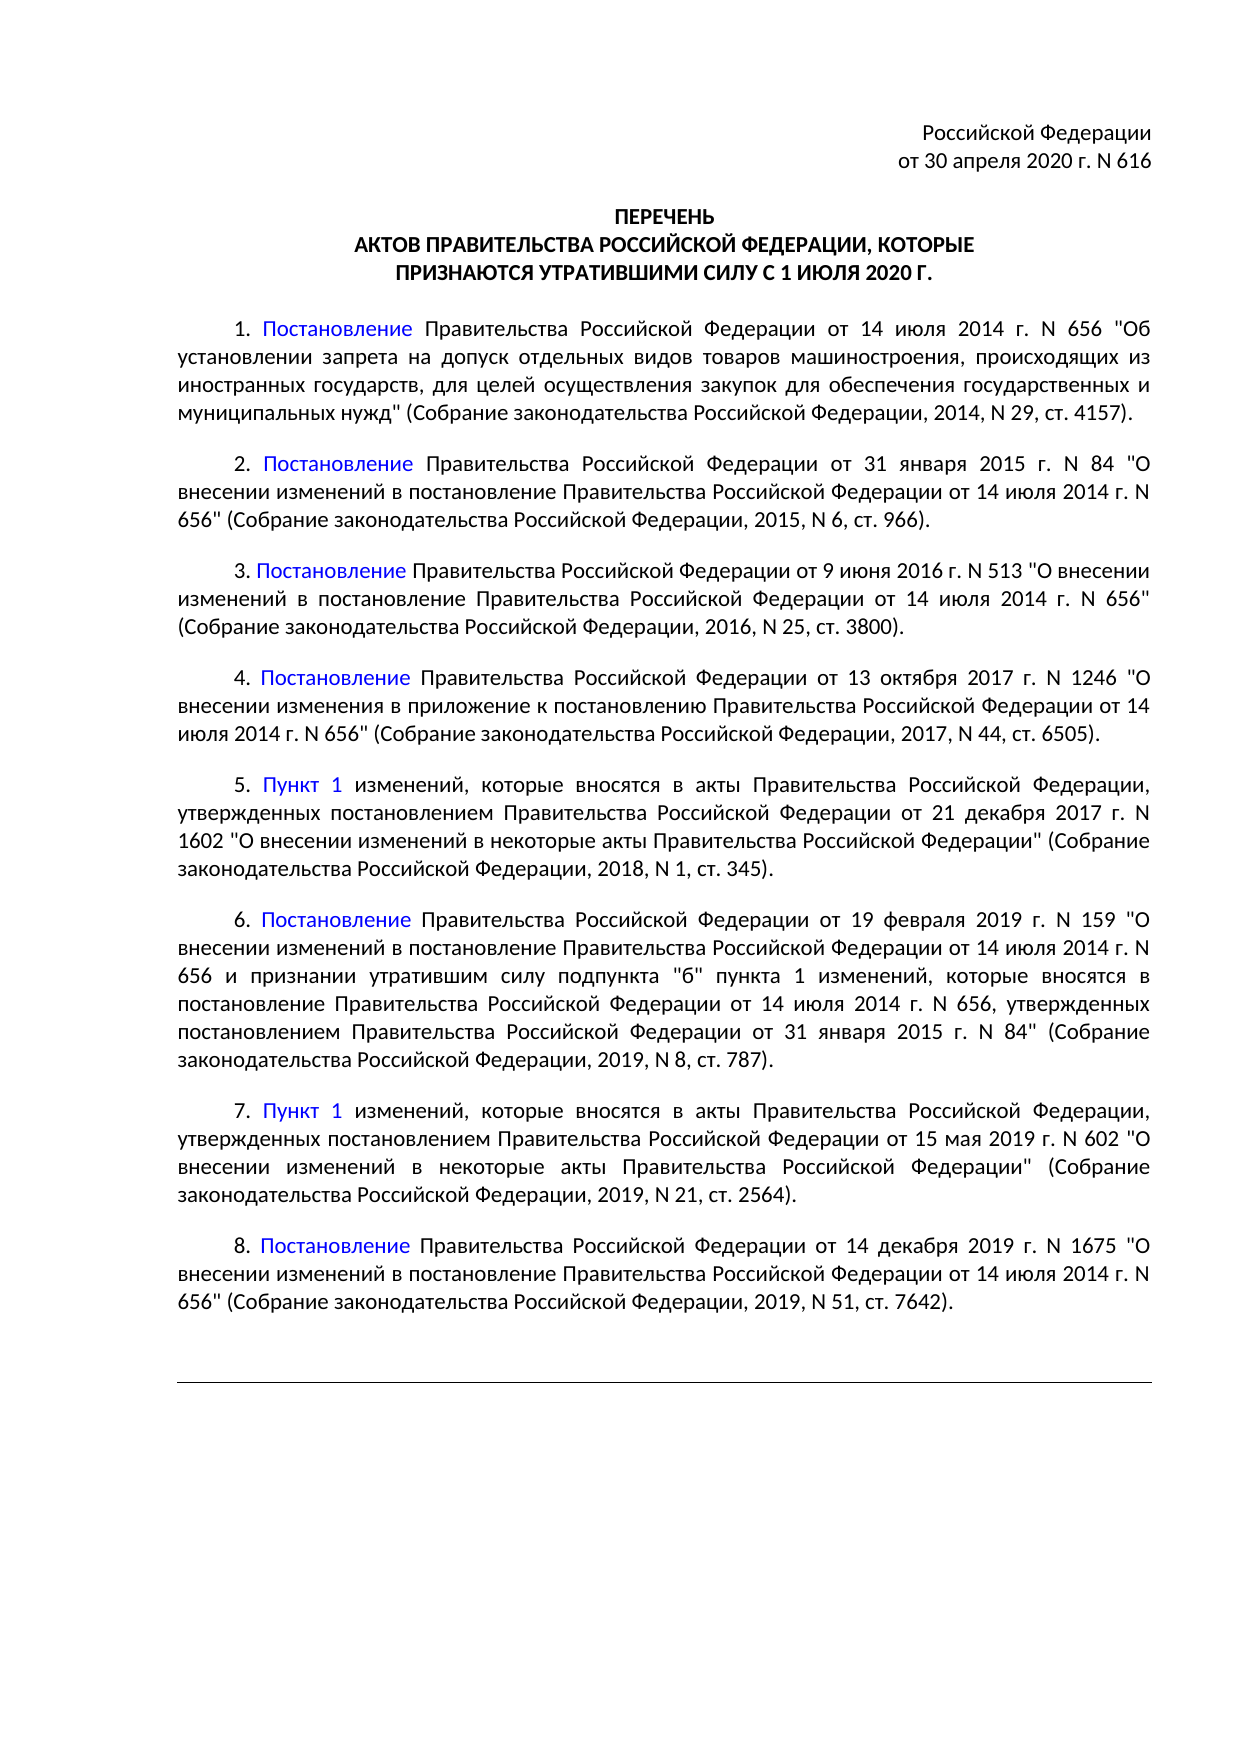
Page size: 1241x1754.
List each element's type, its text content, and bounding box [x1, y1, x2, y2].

text от 30 апреля 2020 г. N 616 [177, 146, 1152, 174]
title ПЕРЕЧЕНЬ [177, 202, 1152, 230]
text 1. Постановление Правительства Российской Федерации от 14 июля 2014 г. N 656 "Об установлении запрета на допуск отдельных видов товаров машиностроения, происходящих из иностранных государств, для целей осуществления закупок для обеспечения государственных и муниципальных нужд" (Собрание законодательства Российской Федерации, 2014, N 29, ст. 4157). [177, 314, 1152, 426]
text 6. Постановление Правительства Российской Федерации от 19 февраля 2019 г. N 159 "О внесении изменений в постановление Правительства Российской Федерации от 14 июля 2014 г. N 656 и признании утратившим силу подпункта "б" пункта 1 изменений, которые вносятся в постановление Правительства Российской Федерации от 14 июля 2014 г. N 656, утвержденных постановлением Правительства Российской Федерации от 31 января 2015 г. N 84" (Собрание законодательства Российской Федерации, 2019, N 8, ст. 787). [177, 905, 1152, 1073]
title АКТОВ ПРАВИТЕЛЬСТВА РОССИЙСКОЙ ФЕДЕРАЦИИ, КОТОРЫЕ [177, 230, 1152, 258]
text 7. Пункт 1 изменений, которые вносятся в акты Правительства Российской Федерации, утвержденных постановлением Правительства Российской Федерации от 15 мая 2019 г. N 602 "О внесении изменений в некоторые акты Правительства Российской Федерации" (Собрание законодательства Российской Федерации, 2019, N 21, ст. 2564). [177, 1096, 1152, 1208]
title ПРИЗНАЮТСЯ УТРАТИВШИМИ СИЛУ С 1 ИЮЛЯ 2020 Г. [177, 258, 1152, 286]
text 2. Постановление Правительства Российской Федерации от 31 января 2015 г. N 84 "О внесении изменений в постановление Правительства Российской Федерации от 14 июля 2014 г. N 656" (Собрание законодательства Российской Федерации, 2015, N 6, ст. 966). [177, 449, 1152, 533]
text 4. Постановление Правительства Российской Федерации от 13 октября 2017 г. N 1246 "О внесении изменения в приложение к постановлению Правительства Российской Федерации от 14 июля 2014 г. N 656" (Собрание законодательства Российской Федерации, 2017, N 44, ст. 6505). [177, 663, 1152, 747]
text 3. Постановление Правительства Российской Федерации от 9 июня 2016 г. N 513 "О внесении изменений в постановление Правительства Российской Федерации от 14 июля 2014 г. N 656" (Собрание законодательства Российской Федерации, 2016, N 25, ст. 3800). [177, 556, 1152, 640]
text 8. Постановление Правительства Российской Федерации от 14 декабря 2019 г. N 1675 "О внесении изменений в постановление Правительства Российской Федерации от 14 июля 2014 г. N 656" (Собрание законодательства Российской Федерации, 2019, N 51, ст. 7642). [177, 1231, 1152, 1315]
text Российской Федерации [177, 118, 1152, 146]
text 5. Пункт 1 изменений, которые вносятся в акты Правительства Российской Федерации, утвержденных постановлением Правительства Российской Федерации от 21 декабря 2017 г. N 1602 "О внесении изменений в некоторые акты Правительства Российской Федерации" (Собрание законодательства Российской Федерации, 2018, N 1, ст. 345). [177, 770, 1152, 882]
